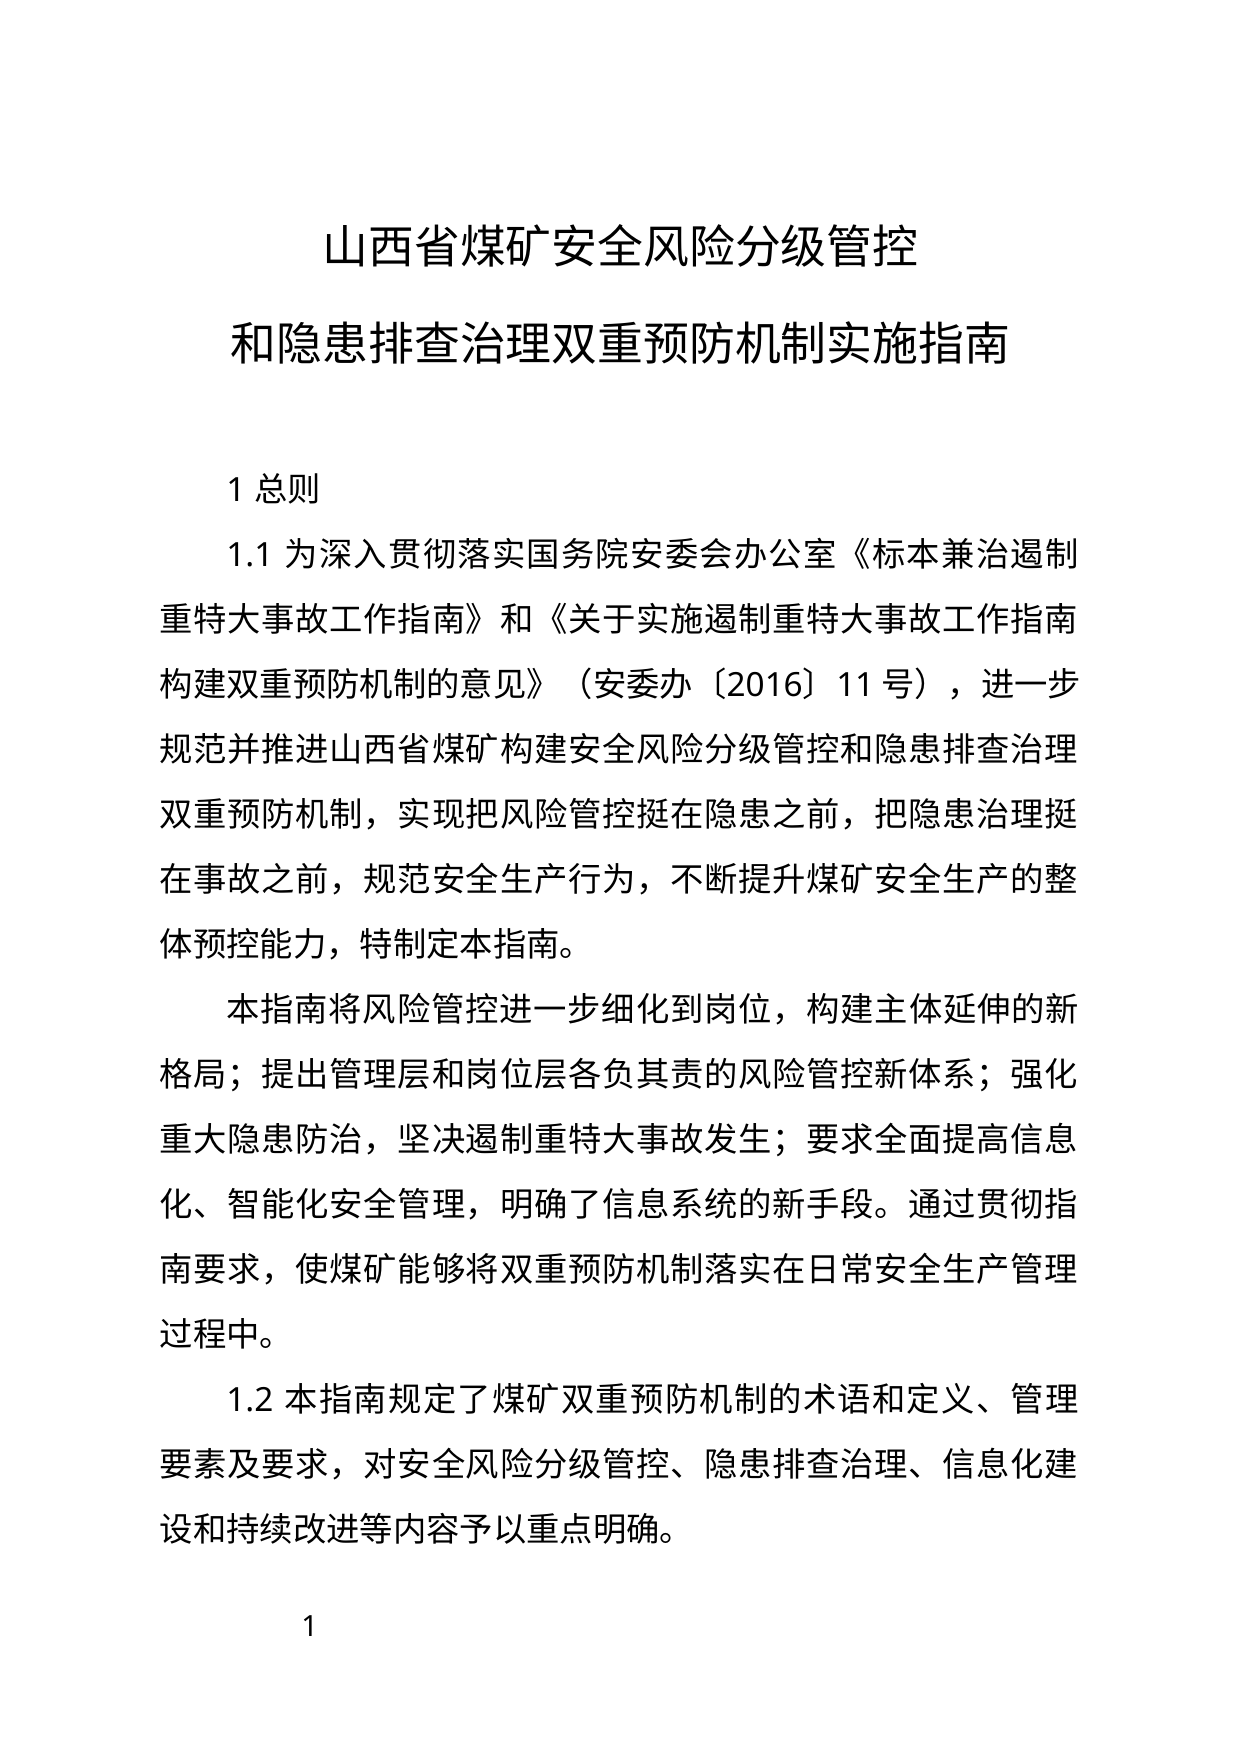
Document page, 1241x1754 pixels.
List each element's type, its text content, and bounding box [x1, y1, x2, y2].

text 山西省煤矿安全风险分级管控 [159, 194, 1081, 292]
text 1.1 为深入贯彻落实国务院安委会办公室《标本兼治遏制重特大事故工作指南》和《关于实施遏制重特大事故工作指南构建双重预防机制的意见》（安委办〔2016〕11号），进一步规范并推进山西省煤矿构建安全风险分级管控和隐患排查治理双重预防机制，实现把风险管控挺在隐患之前，把隐患治理挺在事故之前，规范安全生产行为，不断提升煤矿安全生产的整体预控能力，特制定本指南。 [159, 519, 1081, 974]
text 1.2 本指南规定了煤矿双重预防机制的术语和定义、管理要素及要求，对安全风险分级管控、隐患排查治理、信息化建设和持续改进等内容予以重点明确。 [159, 1364, 1081, 1559]
text 和隐患排查治理双重预防机制实施指南 [159, 292, 1081, 389]
text 本指南将风险管控进一步细化到岗位，构建主体延伸的新格局；提出管理层和岗位层各负其责的风险管控新体系；强化重大隐患防治，坚决遏制重特大事故发生；要求全面提高信息化、智能化安全管理，明确了信息系统的新手段。通过贯彻指南要求，使煤矿能够将双重预防机制落实在日常安全生产管理过程中。 [159, 974, 1081, 1364]
text 1 总则 [159, 454, 1081, 519]
